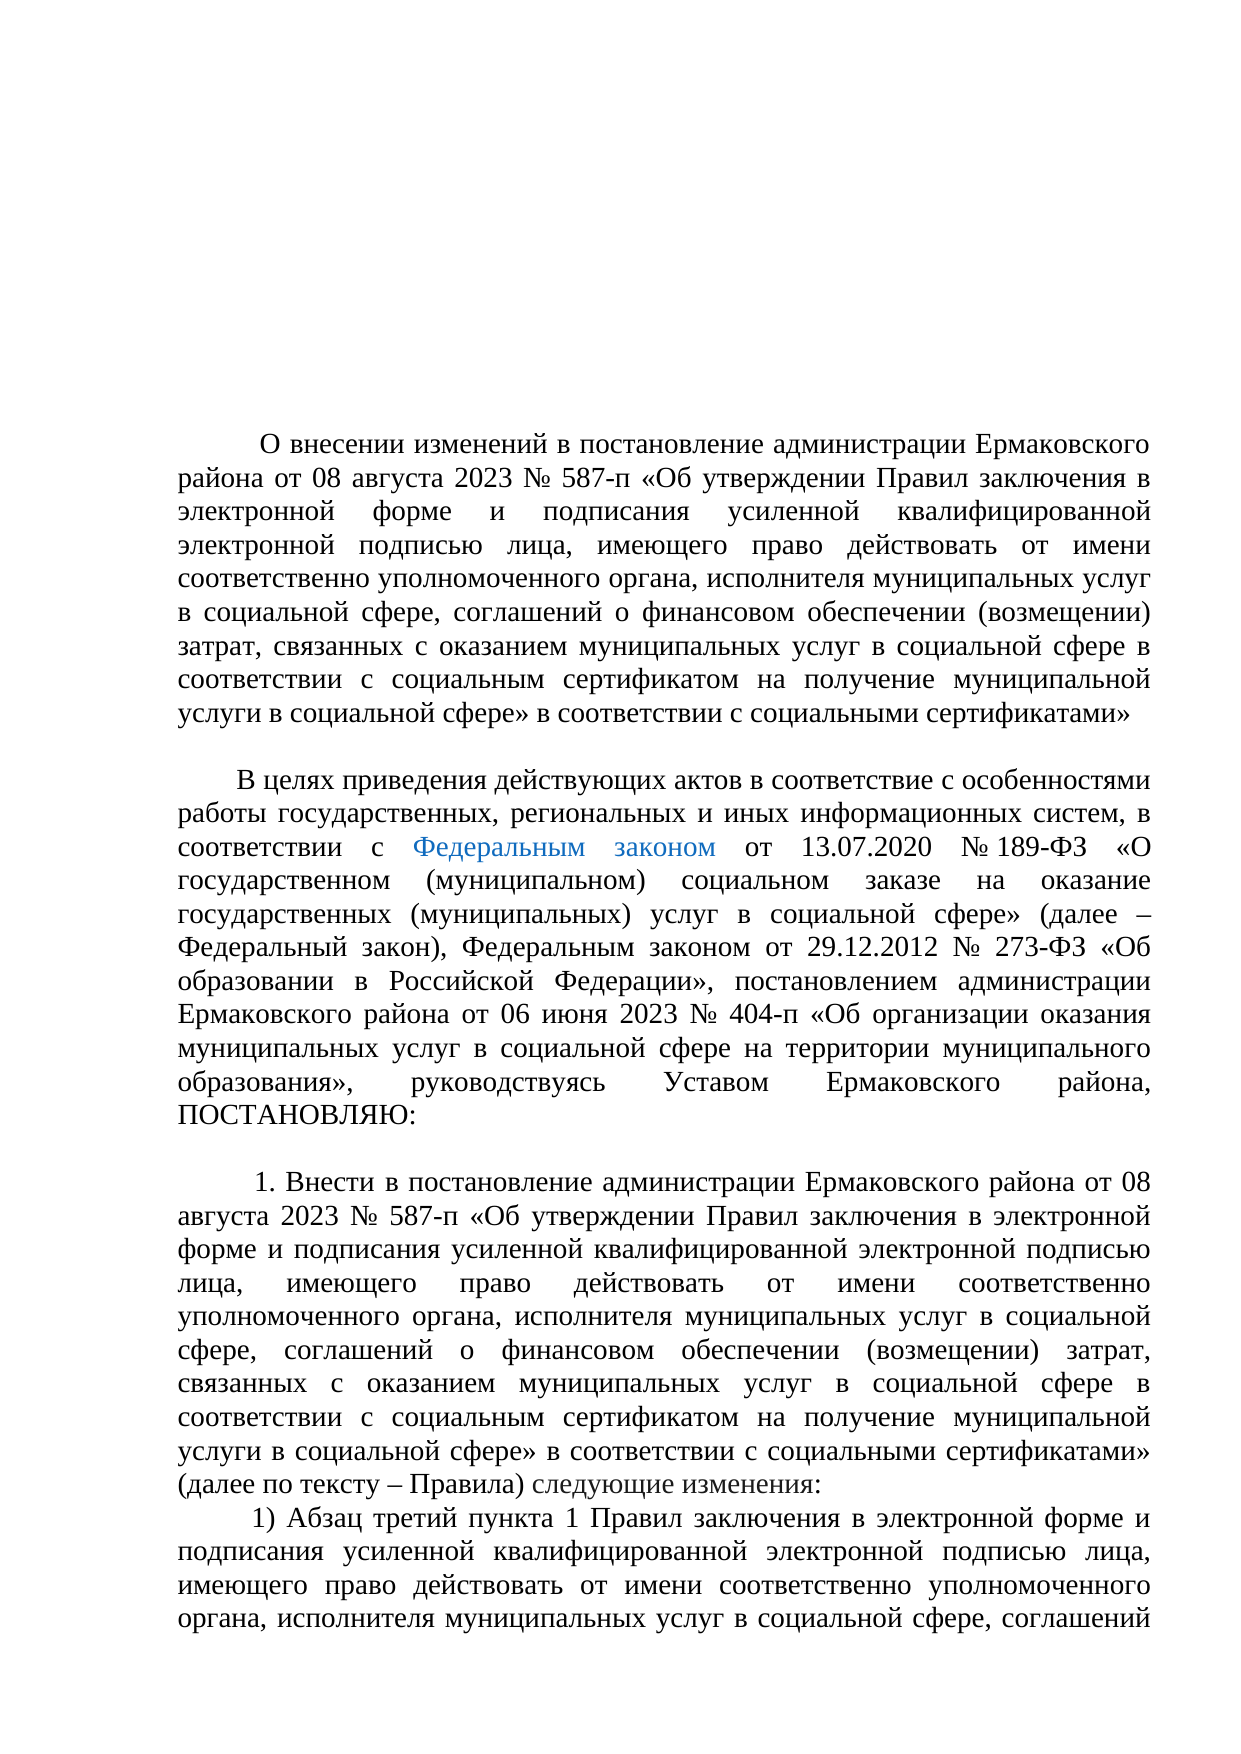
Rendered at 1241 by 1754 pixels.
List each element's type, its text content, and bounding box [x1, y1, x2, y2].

text О внесении изменений в постановление администрации Ермаковского района от 08 августа 2023 № 587-п «Об утверждении Правил заключения в электронной форме и подписания усиленной квалифицированной электронной подписью лица, имеющего право действовать от имени соответственно уполномоченного органа, исполнителя муниципальных услуг в социальной сфере, соглашений о финансовом обеспечении (возмещении) затрат, связанных с оказанием муниципальных услуг в социальной сфере в соответствии с социальным сертификатом на получение муниципальной услуги в социальной сфере» в соответствии с социальными сертификатами» [177, 426, 1152, 728]
text 1. Внести в постановление администрации Ермаковского района от 08 августа 2023 № 587-п «Об утверждении Правил заключения в электронной форме и подписания усиленной квалифицированной электронной подписью лица, имеющего право действовать от имени соответственно уполномоченного органа, исполнителя муниципальных услуг в социальной сфере, соглашений о финансовом обеспечении (возмещении) затрат, связанных с оказанием муниципальных услуг в социальной сфере в соответствии с социальным сертификатом на получение муниципальной услуги в социальной сфере» в соответствии с социальными сертификатами» (далее по тексту – Правила) следующие изменения: [177, 1164, 1152, 1500]
text В целях приведения действующих актов в соответствие с особенностями работы государственных, региональных и иных информационных систем, в соответствии с Федеральным законом от 13.07.2020 № 189-ФЗ «О государственном (муниципальном) социальном заказе на оказание государственных (муниципальных) услуг в социальной сфере» (далее – Федеральный закон), Федеральным законом от 29.12.2012 № 273-ФЗ «Об образовании в Российской Федерации», постановлением администрации Ермаковского района от 06 июня 2023 № 404-п «Об организации оказания муниципальных услуг в социальной сфере на территории муниципального образования», руководствуясь Уставом Ермаковского района, ПОСТАНОВЛЯЮ: [177, 762, 1152, 1131]
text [177, 1500, 1152, 1634]
